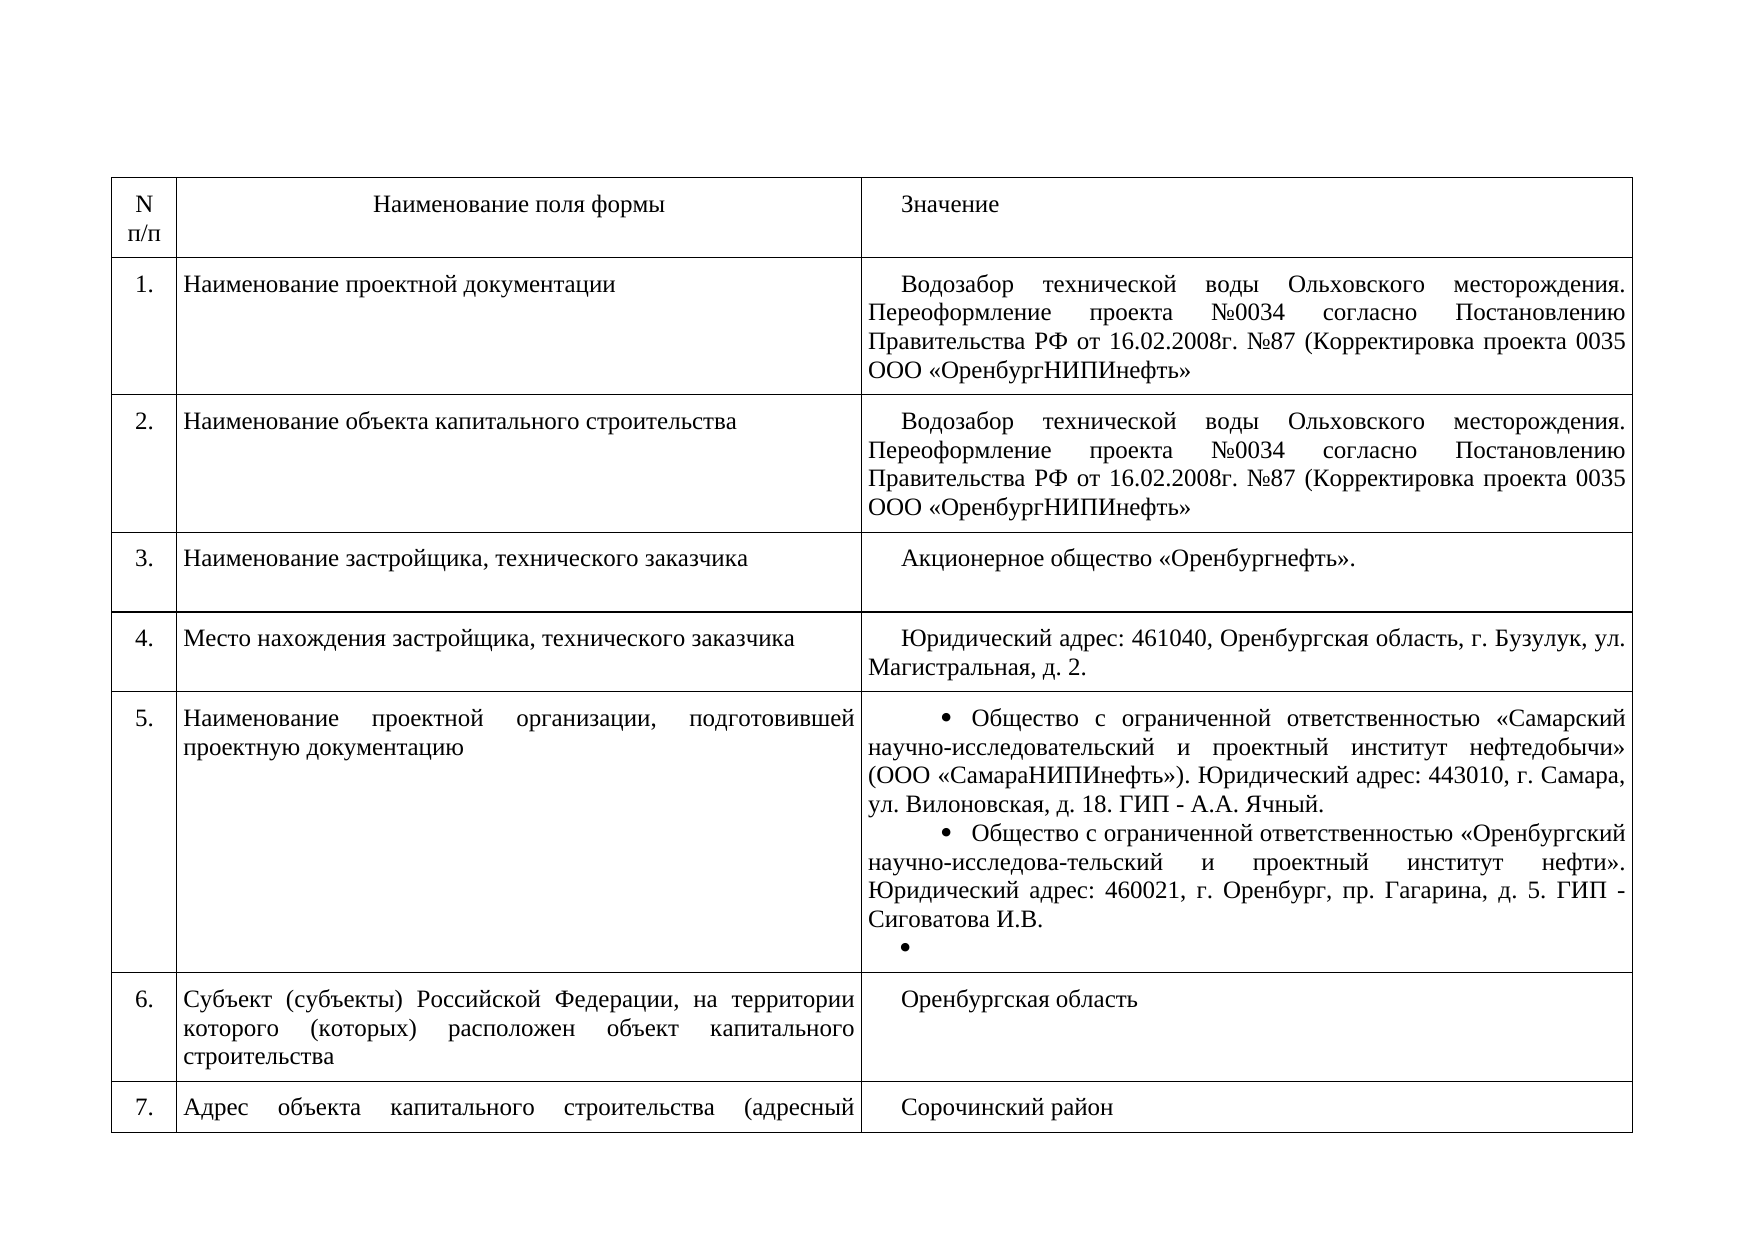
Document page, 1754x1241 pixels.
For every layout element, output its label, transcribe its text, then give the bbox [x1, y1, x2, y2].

table_cell Наименование объекта капитального строительства [177, 395, 861, 532]
table_cell Водозабор технической воды Ольховского месторождения. Переоформление проекта №0034 согласно Постановлению Правительства РФ от 16.02.2008г. №87 (Корректировка проекта 0035 ООО «ОренбургНИПИнефть» [862, 395, 1632, 532]
table_cell 5. [112, 692, 176, 972]
table_cell 2. [112, 395, 176, 532]
table_cell Общество с ограниченной ответственностью «Самарский научно-исследовательский и проектный институт нефтедобычи» (ООО «СамараНИПИнефть»). Юридический адрес: 443010, г. Самара, ул. Вилоновская, д. 18. ГИП - А.А. Ячный. Общество с ограниченной ответственностью «Оренбургский научно-исследова-тельский и проектный институт нефти». Юридический адрес: 460021, г. Оренбург, пр. Гагарина, д. 5. ГИП - Сиговатова И.В. [862, 692, 1632, 972]
table_cell Наименование застройщика, технического заказчика [177, 533, 861, 611]
table_cell 1. [112, 258, 176, 394]
table_cell Наименование проектной документации [177, 258, 861, 394]
table_cell Юридический адрес: 461040, Оренбургская область, г. Бузулук, ул. Магистральная, д. 2. [862, 613, 1632, 691]
table_cell Субъект (субъекты) Российской Федерации, на территории которого (которых) расположен объект капитального строительства [177, 973, 861, 1081]
table_header Значение [862, 178, 1632, 257]
table_cell Акционерное общество «Оренбургнефть». [862, 533, 1632, 611]
table_cell Место нахождения застройщика, технического заказчика [177, 613, 861, 691]
table_header N п/п [112, 178, 176, 257]
table_cell Наименование проектной организации, подготовившей проектную документацию [177, 692, 861, 972]
table_cell 3. [112, 533, 176, 611]
table_cell 6. [112, 973, 176, 1081]
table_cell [177, 1082, 861, 1132]
table_cell Оренбургская область [862, 973, 1632, 1081]
table_cell Водозабор технической воды Ольховского месторождения. Переоформление проекта №0034 согласно Постановлению Правительства РФ от 16.02.2008г. №87 (Корректировка проекта 0035 ООО «ОренбургНИПИнефть» [862, 258, 1632, 394]
table_cell 7. [112, 1082, 176, 1132]
table_cell 4. [112, 613, 176, 691]
table_header Наименование поля формы [177, 178, 861, 257]
table_cell Сорочинский район [862, 1082, 1632, 1132]
